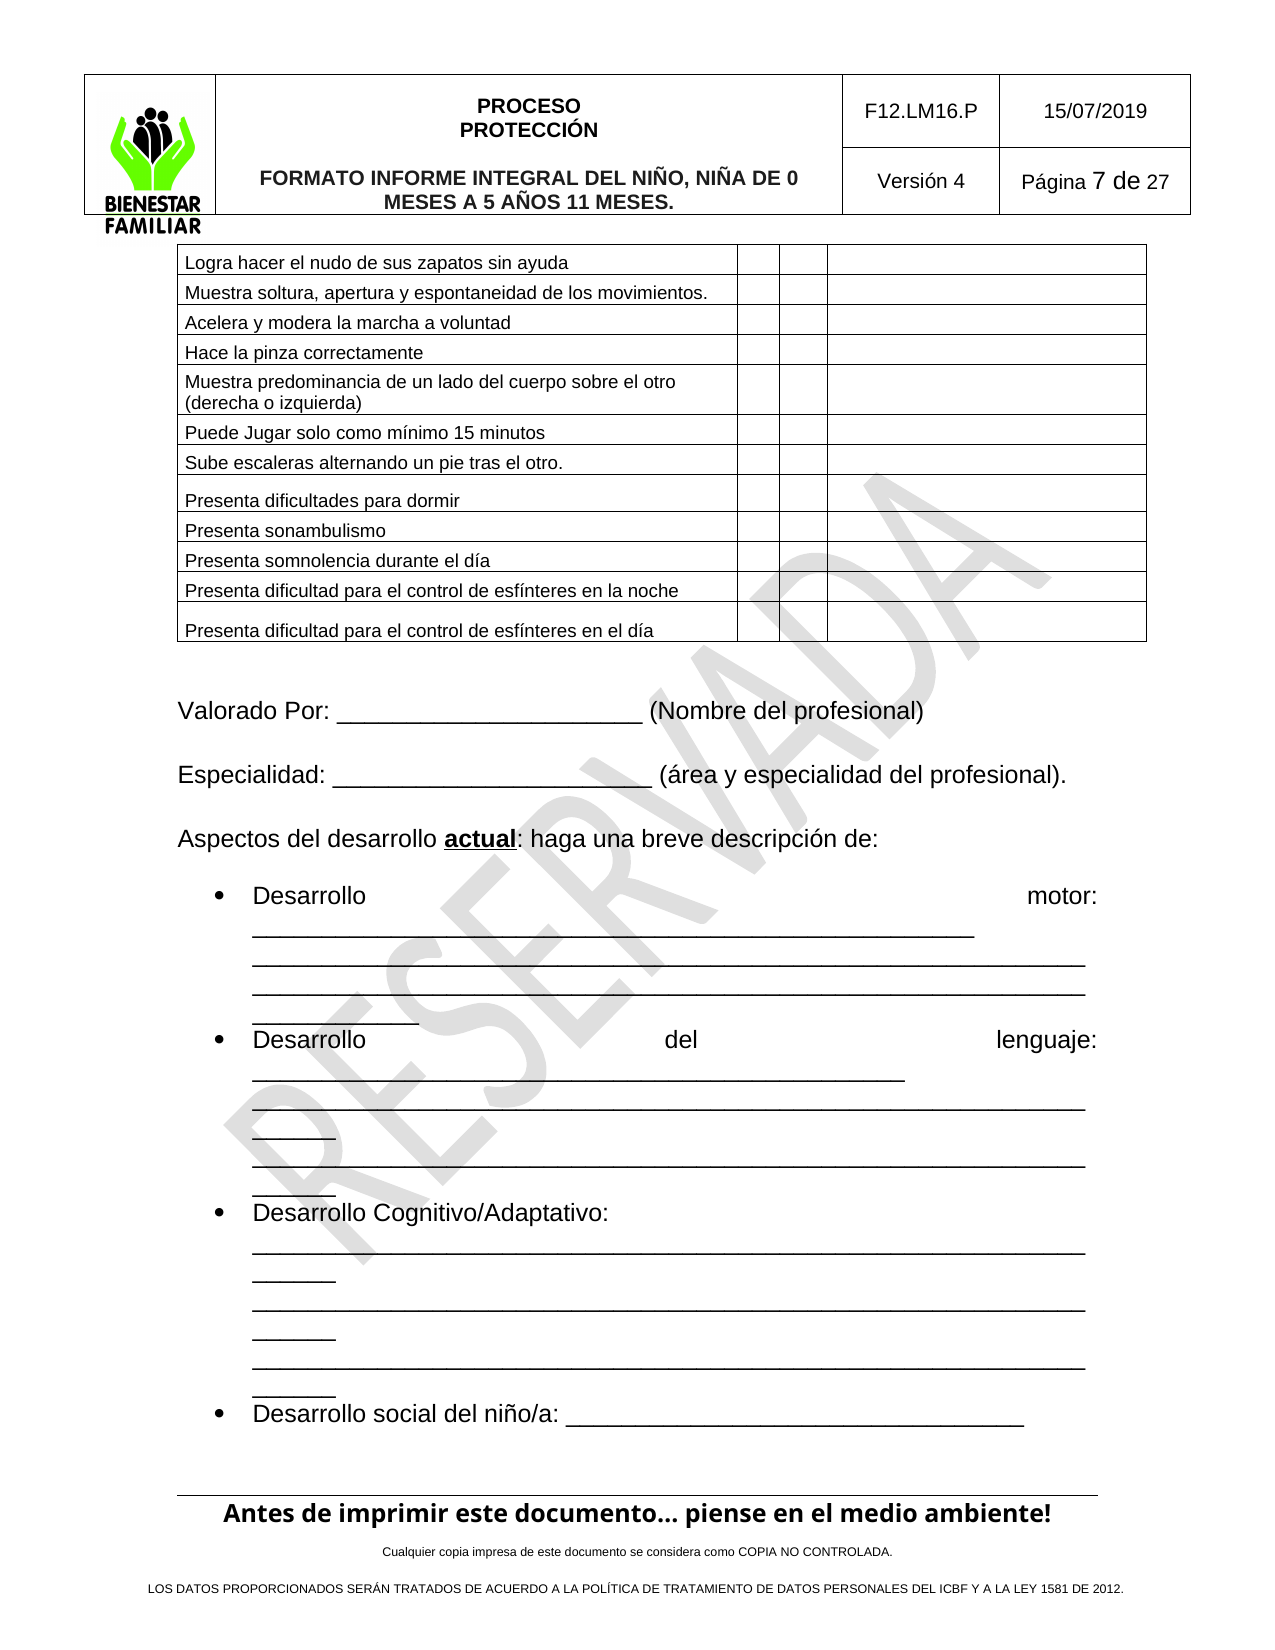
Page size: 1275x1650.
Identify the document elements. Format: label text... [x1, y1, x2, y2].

table_cell [828, 275, 1146, 303]
table_cell [828, 512, 1146, 541]
table_cell [738, 305, 779, 333]
table_cell [738, 572, 779, 601]
list ____________________________________________________________________________________________________________________________________ [252, 939, 1098, 1025]
table_cell [828, 245, 1146, 273]
table_cell [780, 415, 827, 443]
table_cell [738, 245, 779, 273]
table_cell [828, 445, 1146, 473]
list Desarrollo del lenguaje: _______________________________________________ [215, 1025, 1098, 1083]
table_cell Presenta dificultad para el control de esfínteres en la noche [178, 572, 737, 601]
table_cell Presenta dificultades para dormir [178, 475, 737, 511]
table_cell Muestra soltura, apertura y espontaneidad de los movimientos. [178, 275, 737, 303]
list __________________________________________________________________ [252, 1342, 1098, 1399]
table_cell [828, 365, 1146, 413]
text Especialidad: _______________________ (área y especialidad del profesional). [177, 760, 1098, 789]
picture [96, 215, 210, 247]
list __________________________________________________________________ [252, 1083, 1098, 1140]
table_cell [738, 275, 779, 303]
table_cell [780, 602, 827, 641]
table_cell Puede Jugar solo como mínimo 15 minutos [178, 415, 737, 443]
list Desarrollo motor: ____________________________________________________ [215, 881, 1098, 939]
table_cell [828, 335, 1146, 363]
table_cell Presenta sonambulismo [178, 512, 737, 541]
table_cell [738, 335, 779, 363]
table_cell [828, 475, 1146, 511]
picture [96, 92, 210, 214]
list __________________________________________________________________ [252, 1284, 1098, 1342]
text Aspectos del desarrollo actual: haga una breve descripción de: [177, 824, 1098, 853]
table_cell Muestra predominancia de un lado del cuerpo sobre el otro (derecha o izquierda) [178, 365, 737, 413]
table_cell [828, 542, 1146, 571]
table_cell [780, 475, 827, 511]
table_cell [828, 415, 1146, 443]
table_cell [738, 415, 779, 443]
table_cell [780, 305, 827, 333]
table_cell [738, 602, 779, 641]
table_cell [780, 542, 827, 571]
table_cell [780, 275, 827, 303]
table_cell [828, 602, 1146, 641]
table_cell Logra hacer el nudo de sus zapatos sin ayuda [178, 245, 737, 273]
table_cell Acelera y modera la marcha a voluntad [178, 305, 737, 333]
table_cell [780, 335, 827, 363]
list Desarrollo social del niño/a: _________________________________ [215, 1399, 1098, 1428]
table_cell [738, 365, 779, 413]
table_cell [780, 572, 827, 601]
table_cell [738, 445, 779, 473]
table_cell Presenta dificultad para el control de esfínteres en el día [178, 602, 737, 641]
table_cell Hace la pinza correctamente [178, 335, 737, 363]
table_cell [780, 512, 827, 541]
table_cell Presenta somnolencia durante el día [178, 542, 737, 571]
list __________________________________________________________________ [252, 1140, 1098, 1198]
text Valorado Por: ______________________ (Nombre del profesional) [177, 696, 1098, 725]
table_cell [828, 305, 1146, 333]
table_cell Sube escaleras alternando un pie tras el otro. [178, 445, 737, 473]
table_cell [738, 512, 779, 541]
table_cell [780, 245, 827, 273]
table_cell [780, 445, 827, 473]
table_cell [828, 572, 1146, 601]
table_cell [780, 365, 827, 413]
table_cell [738, 542, 779, 571]
table_cell [738, 475, 779, 511]
list Desarrollo Cognitivo/Adaptativo: __________________________________________________________________ [215, 1198, 1098, 1284]
